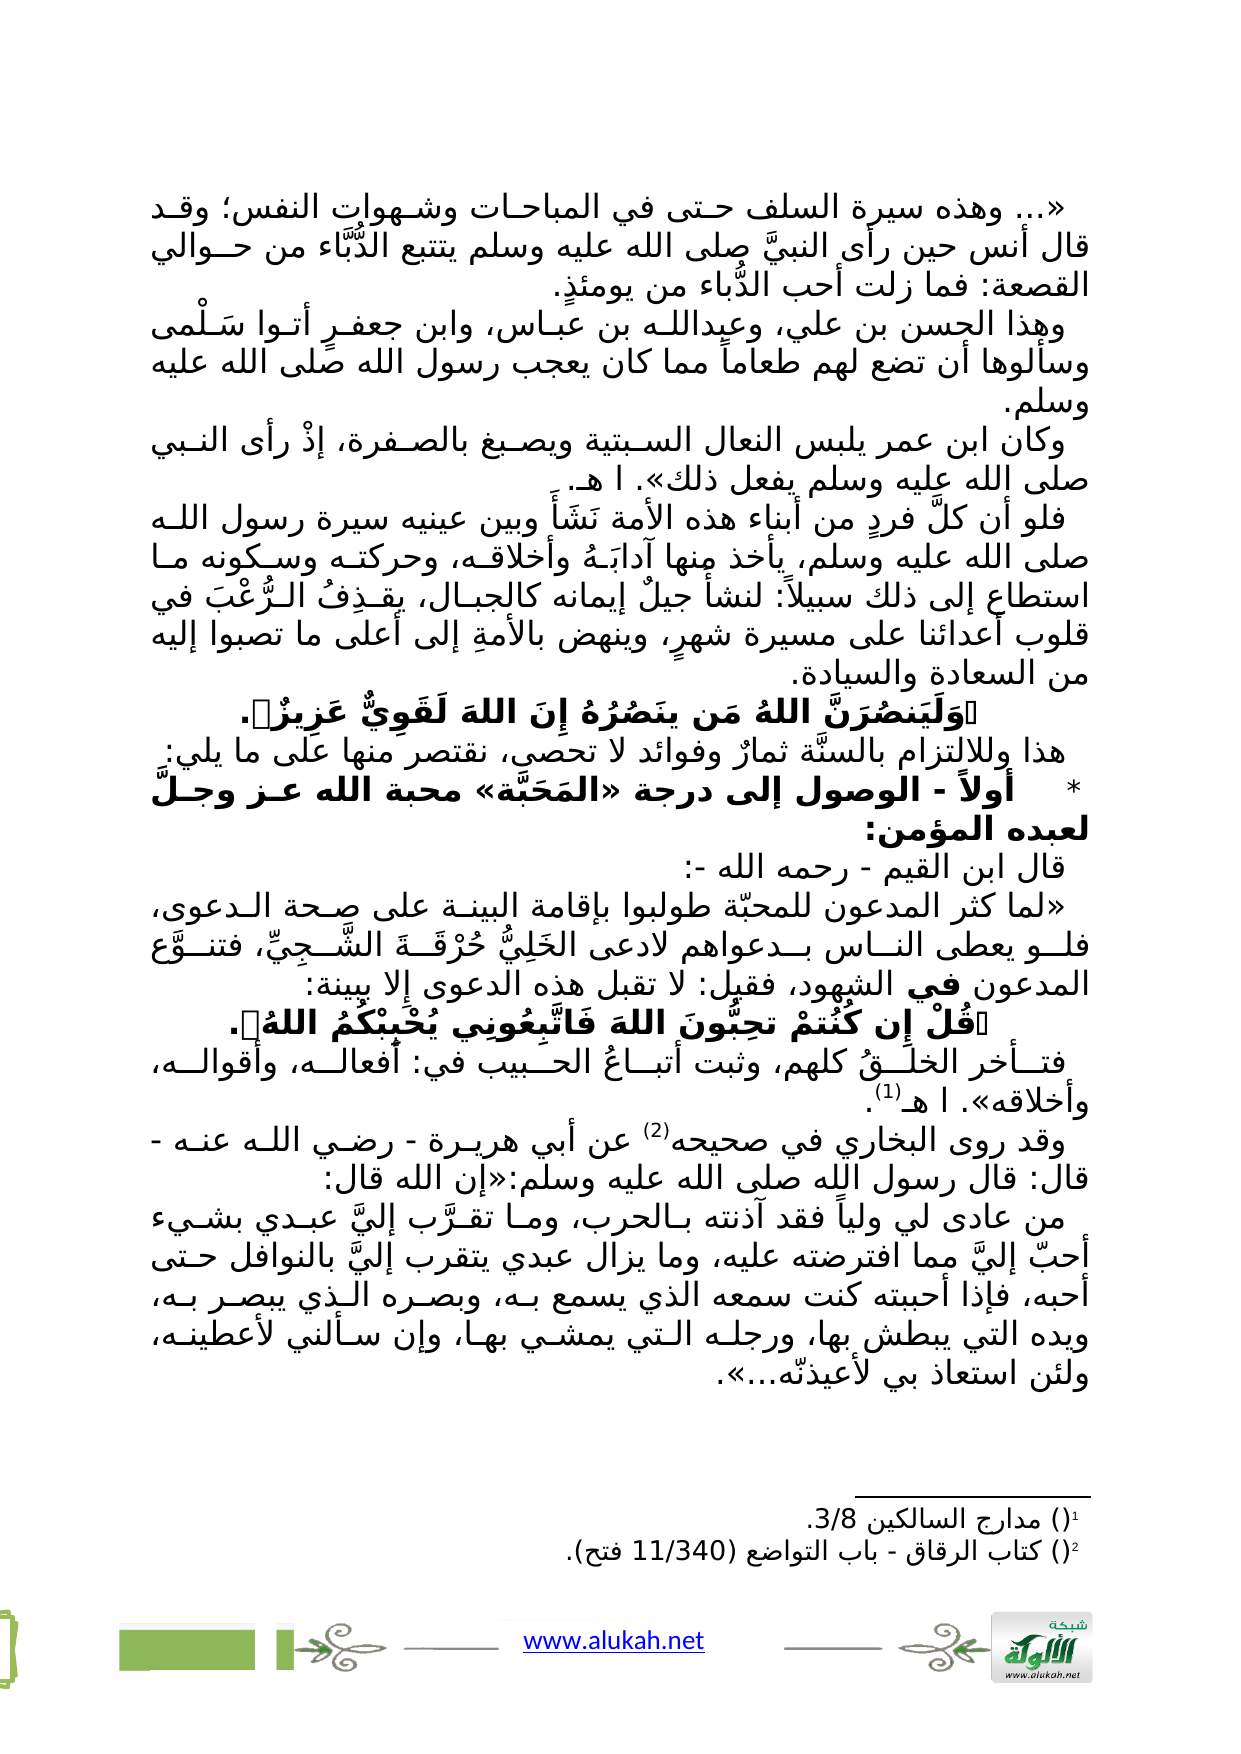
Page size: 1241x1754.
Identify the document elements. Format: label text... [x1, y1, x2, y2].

list «لما كثر المدعون للمحبّة طولبوا بإقامة البينة على صحة الدعوى، فلو يعطى الناس بدعواهم لادعى الخَلِيُّ حُرْقَةَ الشَّجِيِّ، فتنوَّع المدعون في الشهود، فقيل: لا تقبل هذه الدعوى إِلا ببينة: [150, 887, 1090, 1003]
list قال ابن القيم - رحمه الله -: [150, 848, 1090, 887]
list فلو أن كلَّ فردٍ من أبناء هذه الأمة نَشَأَ وبين عينيه سيرة رسول الله صلى الله عليه وسلم، يأخذ منها آدابَهُ وأخلاقه، وحركته وسكونه ما استطاع إلى ذلك سبيلاً: لنشأَ جيلٌ إيمانه كالجبال، يقذِفُ الرُّعْبَ في قلوب أعدائنا على مسيرة شهرٍ، وينهض بالأمةِ إلى أعلى ما تصبوا إليه من السعادة والسيادة. [150, 498, 1090, 693]
text وقد روى البخاري في صحيحه() عن أبي هريرة - رضي الله عنه - قال: قال رسول الله صلى الله عليه وسلم:«إن الله قال: [150, 1120, 1090, 1198]
list وكان ابن عمر يلبس النعال السبتية ويصبغ بالصفرة، إذْ رأى النبي صلى الله عليه وسلم يفعل ذلك». ا هـ. [150, 421, 1090, 498]
list «... وهذه سيرة السلف حتى في المباحات وشهوات النفس؛ وقد قال أنس حين رأى النبيَّ صلى الله عليه وسلم يتتبع الدُّبَّاء من حوالي القصعة: فما زلت أحب الدُّباء من يومئذٍ. [150, 187, 1090, 304]
text فتأخر الخلقُ كلهم، وثبت أتباعُ الحبيب في: أفعاله، وأقواله، وأخلاقه». ا هـ(). [150, 1042, 1090, 1120]
list وهذا الحسن بن علي، وعبدالله بن عباس، وابن جعفرٍ أتوا سَلْمى وسألوها أن تضع لهم طعاماً مما كان يعجب رسول الله صلى الله عليه وسلم. [150, 304, 1090, 421]
list وَلَيَنصُرَنَّ اللهُ مَن ينَصُرُهُ إِنَ اللهَ لَقَوِيٌّ عَزِيزٌ. [150, 693, 1090, 731]
text من عادى لي ولياً فقد آذنته بالحرب، وما تقرَّب إليَّ عبدي بشيء أحبّ إليَّ مما افترضته عليه، وما يزال عبدي يتقرب إليَّ بالنوافل حتى أحبه، فإذا أحببته كنت سمعه الذي يسمع به، وبصره الذي يبصر به، ويده التي يبطش بها، ورجله التي يمشي بها، وإن سألني لأعطينه، ولئن استعاذ بي لأعيذنّه...». [150, 1198, 1090, 1392]
text قُلْ إِن كُنُتمْ تحِبُّونَ اللهَ فَاتَّبِعُونِي يُحْبِبْكُمُ اللهُ. [150, 1003, 1090, 1042]
list هذا وللالتزام بالسنَّة ثمارٌ وفوائد لا تحصى، نقتصر منها على ما يلي: [150, 731, 1090, 770]
picture [117, 1608, 1093, 1690]
list أولاً - الوصول إلى درجة «المَحَبَّة» محبة الله عز وجلَّ لعبده المؤمن: [150, 770, 1090, 848]
